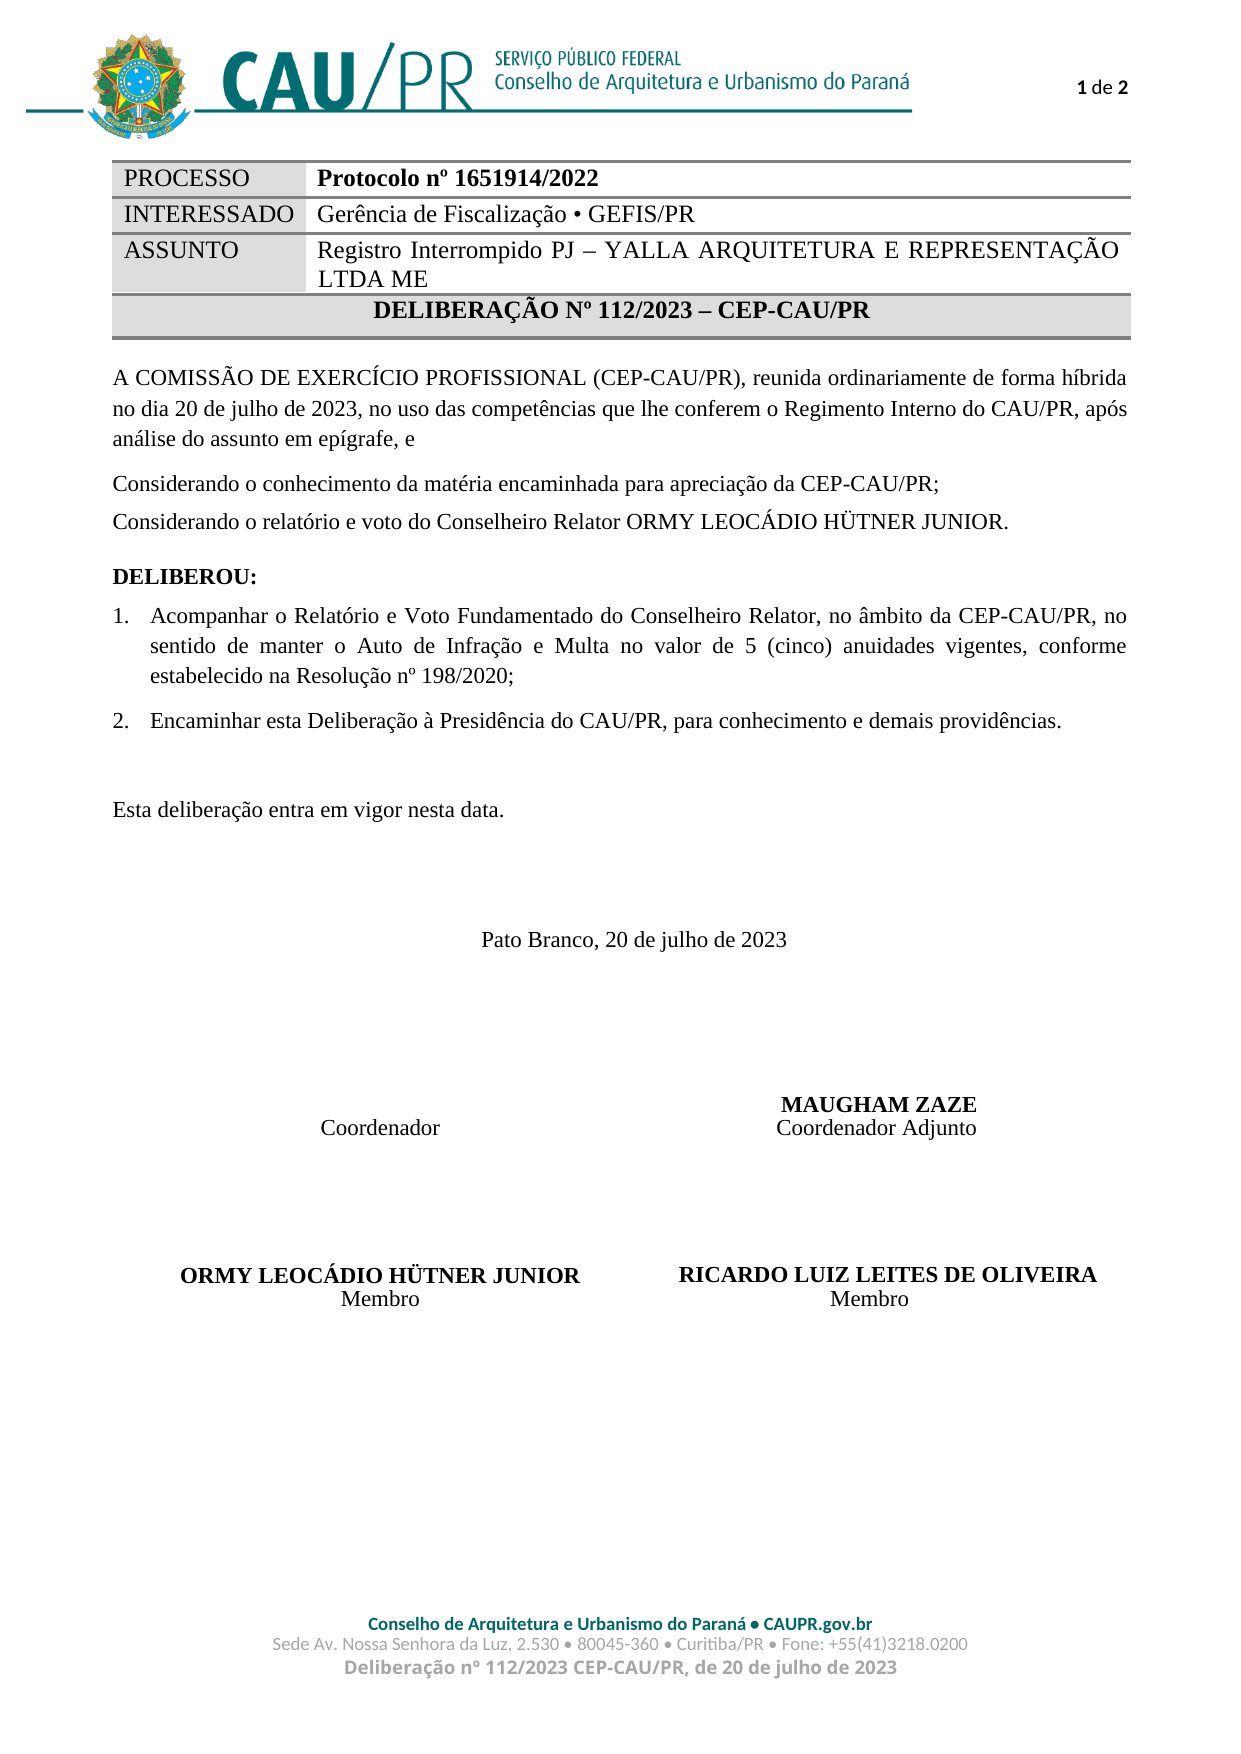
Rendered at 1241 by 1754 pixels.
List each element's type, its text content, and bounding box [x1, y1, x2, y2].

table_header Coordenador [112, 969, 629, 1140]
list Encaminhar esta Deliberação à Presidência do CAU/PR, para conhecimento e demais providências. [112, 707, 1128, 733]
table_cell ORMY LEOCÁDIO HÜTNER JUNIOR Membro [112, 1140, 629, 1311]
list Acompanhar o Relatório e Voto Fundamentado do Conselheiro Relator, no âmbito da CEP-CAU/PR, no sentido de manter o Auto de Infração e Multa no valor de 5 (cinco) anuidades vigentes, conforme estabelecido na Resolução nº 198/2020; [112, 602, 1128, 688]
table_cell INTERESSADO [112, 199, 306, 232]
text Considerando o conhecimento da matéria encaminhada para apreciação da CEP-CAU/PR; [112, 470, 1128, 496]
text Considerando o relatório e voto do Conselheiro Relator ORMY LEOCÁDIO HÜTNER JUNIOR. [112, 508, 1128, 534]
picture [26, 34, 913, 139]
list Pato Branco, 20 de julho de 2023 [407, 926, 1128, 952]
table_cell Gerência de Fiscalização • GEFIS/PR [306, 199, 1131, 232]
table_cell ASSUNTO [112, 235, 306, 292]
text A COMISSÃO DE EXERCÍCIO PROFISSIONAL (CEP-CAU/PR), reunida ordinariamente de forma híbrida no dia 20 de julho de 2023, no uso das competências que lhe conferem o Regimento Interno do CAU/PR, após análise do assunto em epígrafe, e [112, 364, 1128, 451]
list Esta deliberação entra em vigor nesta data. [112, 797, 1128, 823]
table_header Protocolo nº 1651914/2022 [306, 163, 1131, 196]
table_header MAUGHAM ZAZE Coordenador Adjunto [629, 969, 1128, 1140]
table_header PROCESSO [112, 163, 306, 196]
table_cell RICARDO LUIZ LEITES DE OLIVEIRA Membro [629, 1140, 1128, 1311]
table_cell DELIBERAÇÃO Nº 112/2023 – CEP-CAU/PR [112, 296, 1131, 336]
table_cell Registro Interrompido PJ – YALLA ARQUITETURA E REPRESENTAÇÃO LTDA ME [306, 235, 1131, 292]
text DELIBEROU: [112, 563, 1128, 590]
